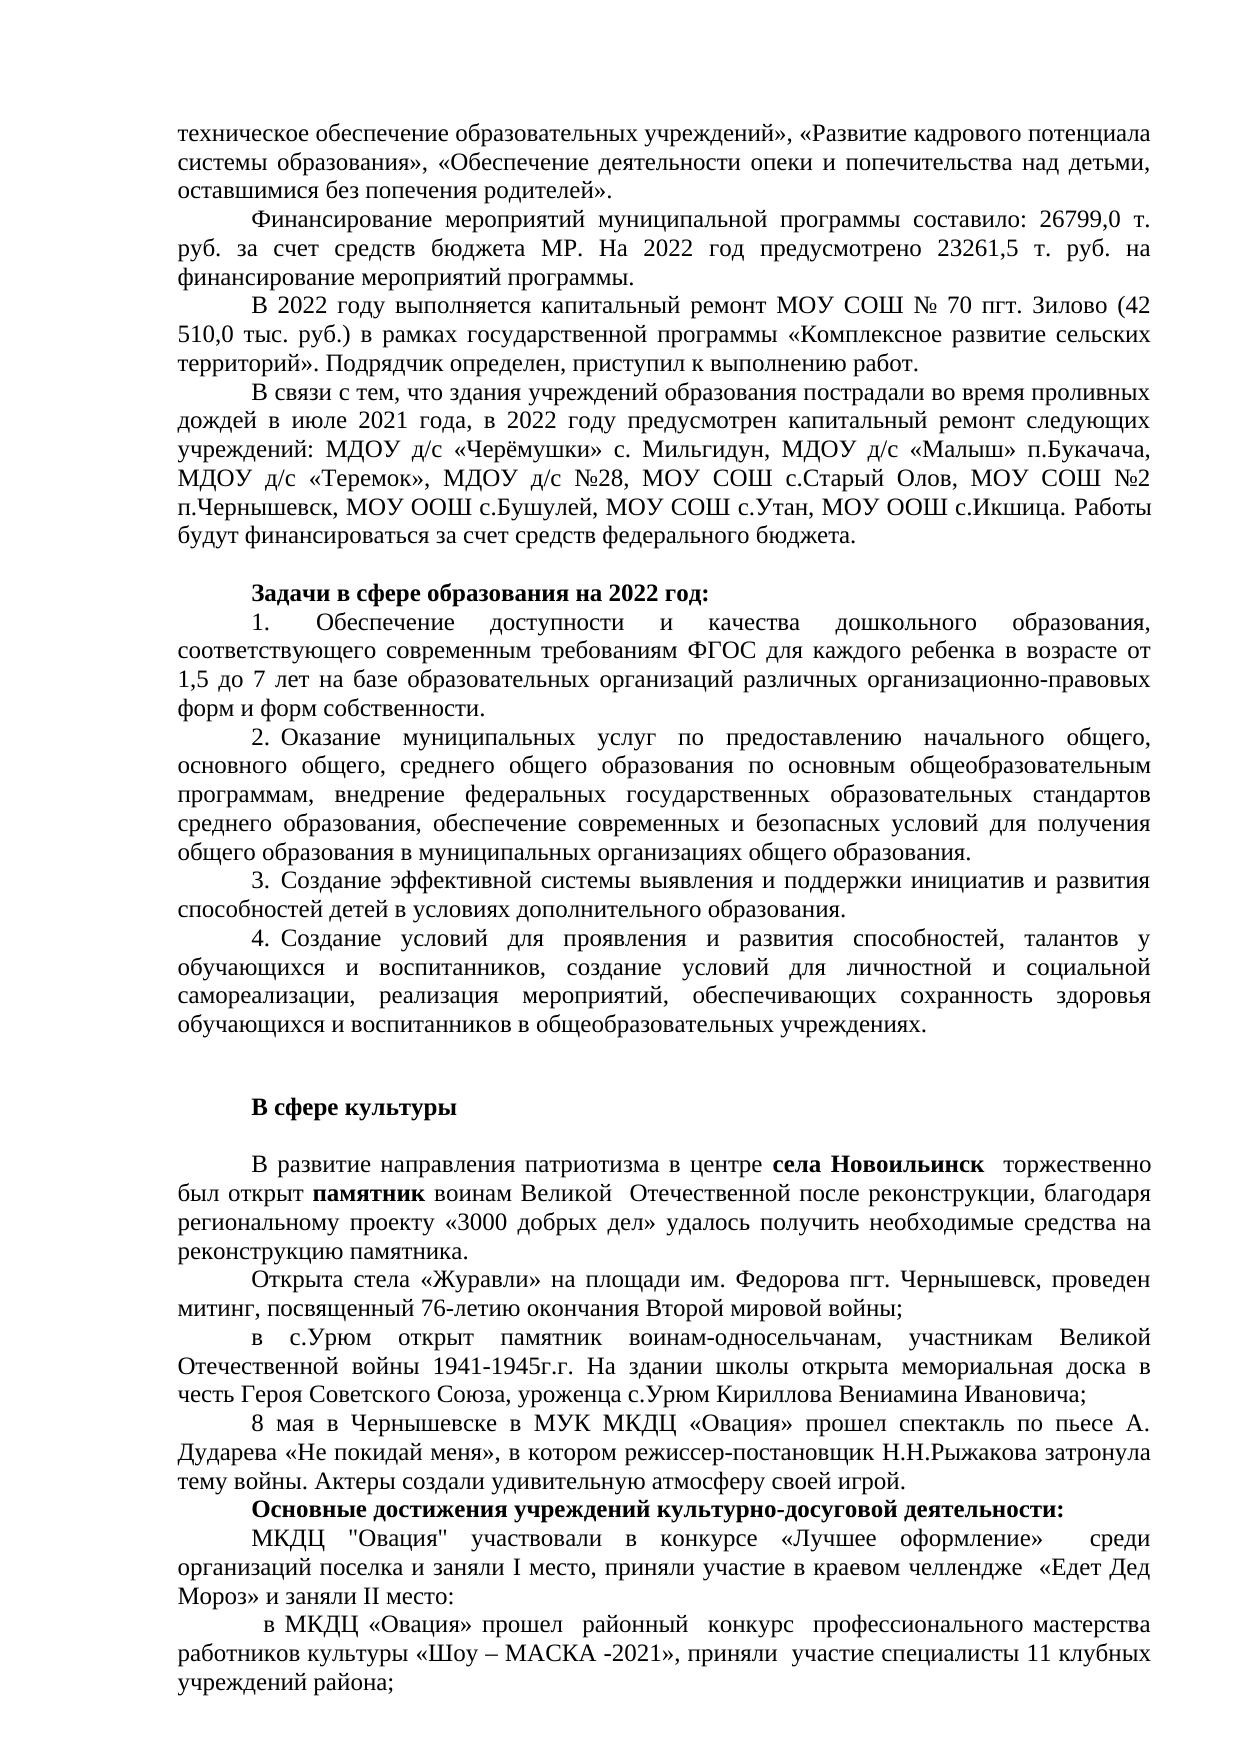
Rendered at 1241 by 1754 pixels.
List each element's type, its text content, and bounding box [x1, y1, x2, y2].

text в МКДЦ «Овация» прошел районный конкурс профессионального мастерства работников культуры «Шоу – МАСКА -2021», приняли участие специалисты 11 клубных учреждений района; [177, 1609, 1152, 1696]
text 8 мая в Чернышевске в МУК МКДЦ «Овация» прошел спектакль по пьесе А. Дударева «Не покидай меня», в котором режиссер-постановщик Н.Н.Рыжакова затронула тему войны. Актеры создали удивительную атмосферу своей игрой. [177, 1408, 1152, 1494]
list Создание эффективной системы выявления и поддержки инициатив и развития способностей детей в условиях дополнительного образования. [177, 866, 1152, 923]
text Основные достижения учреждений культурно-досуговой деятельности: [177, 1494, 1152, 1523]
list Обеспечение доступности и качества дошкольного образования, соответствующего современным требованиям ФГОС для каждого ребенка в возрасте от 1,5 до 7 лет на базе образовательных организаций различных организационно-правовых форм и форм собственности. [177, 607, 1152, 722]
text В 2022 году выполняется капитальный ремонт МОУ СОШ № 70 пгт. Зилово (42 510,0 тыс. руб.) в рамках государственной программы «Комплексное развитие сельских территорий». Подрядчик определен, приступил к выполнению работ. [177, 291, 1152, 377]
list Оказание муниципальных услуг по предоставлению начального общего, основного общего, среднего общего образования по основным общеобразовательным программам, внедрение федеральных государственных образовательных стандартов среднего образования, обеспечение современных и безопасных условий для получения общего образования в муниципальных организациях общего образования. [177, 722, 1152, 866]
text Задачи в сфере образования на 2022 год: [177, 578, 1152, 607]
text В сфере культуры [177, 1092, 1152, 1121]
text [177, 118, 1152, 204]
text МКДЦ "Овация" участвовали в конкурсе «Лучшее оформление» среди организаций поселка и заняли Ι место, приняли участие в краевом челлендже «Едет Дед Мороз» и заняли ΙΙ место: [177, 1523, 1152, 1609]
text Открыта стела «Журавли» на площади им. Федорова пгт. Чернышевск, проведен митинг, посвященный 76-летию окончания Второй мировой войны; [177, 1264, 1152, 1322]
text Финансирование мероприятий муниципальной программы составило: 26799,0 т. руб. за счет средств бюджета МР. На 2022 год предусмотрено 23261,5 т. руб. на финансирование мероприятий программы. [177, 204, 1152, 291]
text В развитие направления патриотизма в центре села Новоильинск торжественно был открыт памятник воинам Великой Отечественной после реконструкции, благодаря региональному проекту «3000 добрых дел» удалось получить необходимые средства на реконструкцию памятника. [177, 1149, 1152, 1264]
list Создание условий для проявления и развития способностей, талантов у обучающихся и воспитанников, создание условий для личностной и социальной самореализации, реализация мероприятий, обеспечивающих сохранность здоровья обучающихся и воспитанников в общеобразовательных учреждениях. [177, 923, 1152, 1038]
text в с.Урюм открыт памятник воинам-односельчанам, участникам Великой Отечественной войны 1941-1945г.г. На здании школы открыта мемориальная доска в честь Героя Советского Союза, уроженца с.Урюм Кириллова Вениамина Ивановича; [177, 1322, 1152, 1408]
text В связи с тем, что здания учреждений образования пострадали во время проливных дождей в июле 2021 года, в 2022 году предусмотрен капитальный ремонт следующих учреждений: МДОУ д/с «Черёмушки» с. Мильгидун, МДОУ д/с «Малыш» п.Букачача, МДОУ д/с «Теремок», МДОУ д/с №28, МОУ СОШ с.Старый Олов, МОУ СОШ №2 п.Чернышевск, МОУ ООШ с.Бушулей, МОУ СОШ с.Утан, МОУ ООШ с.Икшица. Работы будут финансироваться за счет средств федерального бюджета. [177, 377, 1152, 549]
